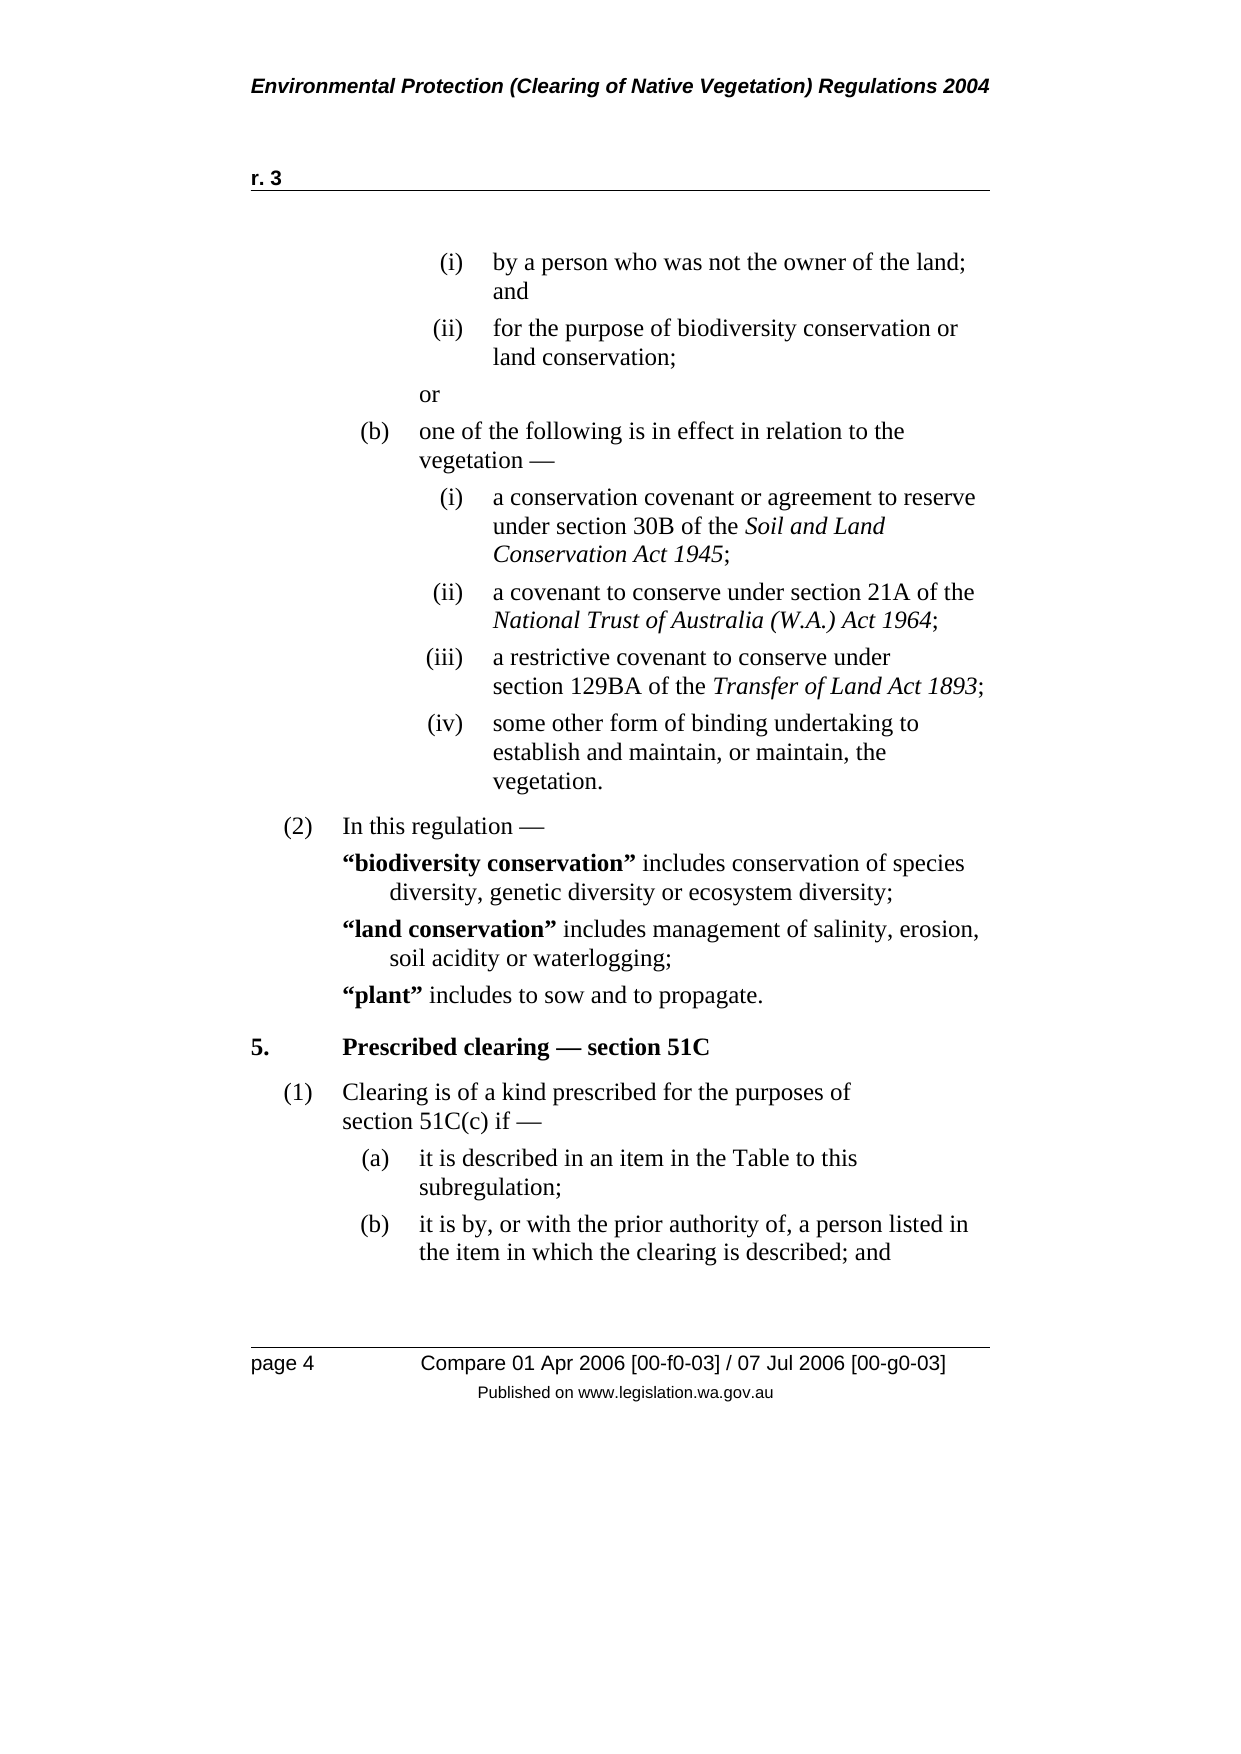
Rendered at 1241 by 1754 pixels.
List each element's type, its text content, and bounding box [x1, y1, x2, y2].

subtitle 5. Prescribed clearing — section 51C [251, 1032, 990, 1060]
text “plant” includes to sow and to propagate. [251, 980, 990, 1009]
text (i) by a person who was not the owner of the land; and [251, 247, 990, 305]
text or [251, 379, 990, 408]
text (iv) some other form of binding undertaking to establish and maintain, or maintain, the vegetation. [251, 708, 990, 794]
text (ii) for the purpose of biodiversity conservation or land conservation; [251, 313, 990, 371]
text “land conservation” includes management of salinity, erosion, soil acidity or waterlogging; [251, 914, 990, 972]
text (iii) a restrictive covenant to conserve under section 129BA of the Transfer of Land Act 1893; [251, 642, 990, 700]
text (b) one of the following is in effect in relation to the vegetation — [251, 416, 990, 474]
text (b) it is by, or with the prior authority of, a person listed in the item in which the clearing is described; and [251, 1209, 990, 1266]
text (1) Clearing is of a kind prescribed for the purposes of section 51C(c) if — [251, 1077, 990, 1134]
text (i) a conservation covenant or agreement to reserve under section 30B of the Soil and Land Conservation Act 1945; [251, 482, 990, 568]
text (a) it is described in an item in the Table to this subregulation; [251, 1143, 990, 1200]
text “biodiversity conservation” includes conservation of species diversity, genetic diversity or ecosystem diversity; [251, 848, 990, 906]
text (ii) a covenant to conserve under section 21A of the National Trust of Australia (W.A.) Act 1964; [251, 577, 990, 634]
text (2) In this regulation — [251, 811, 990, 840]
